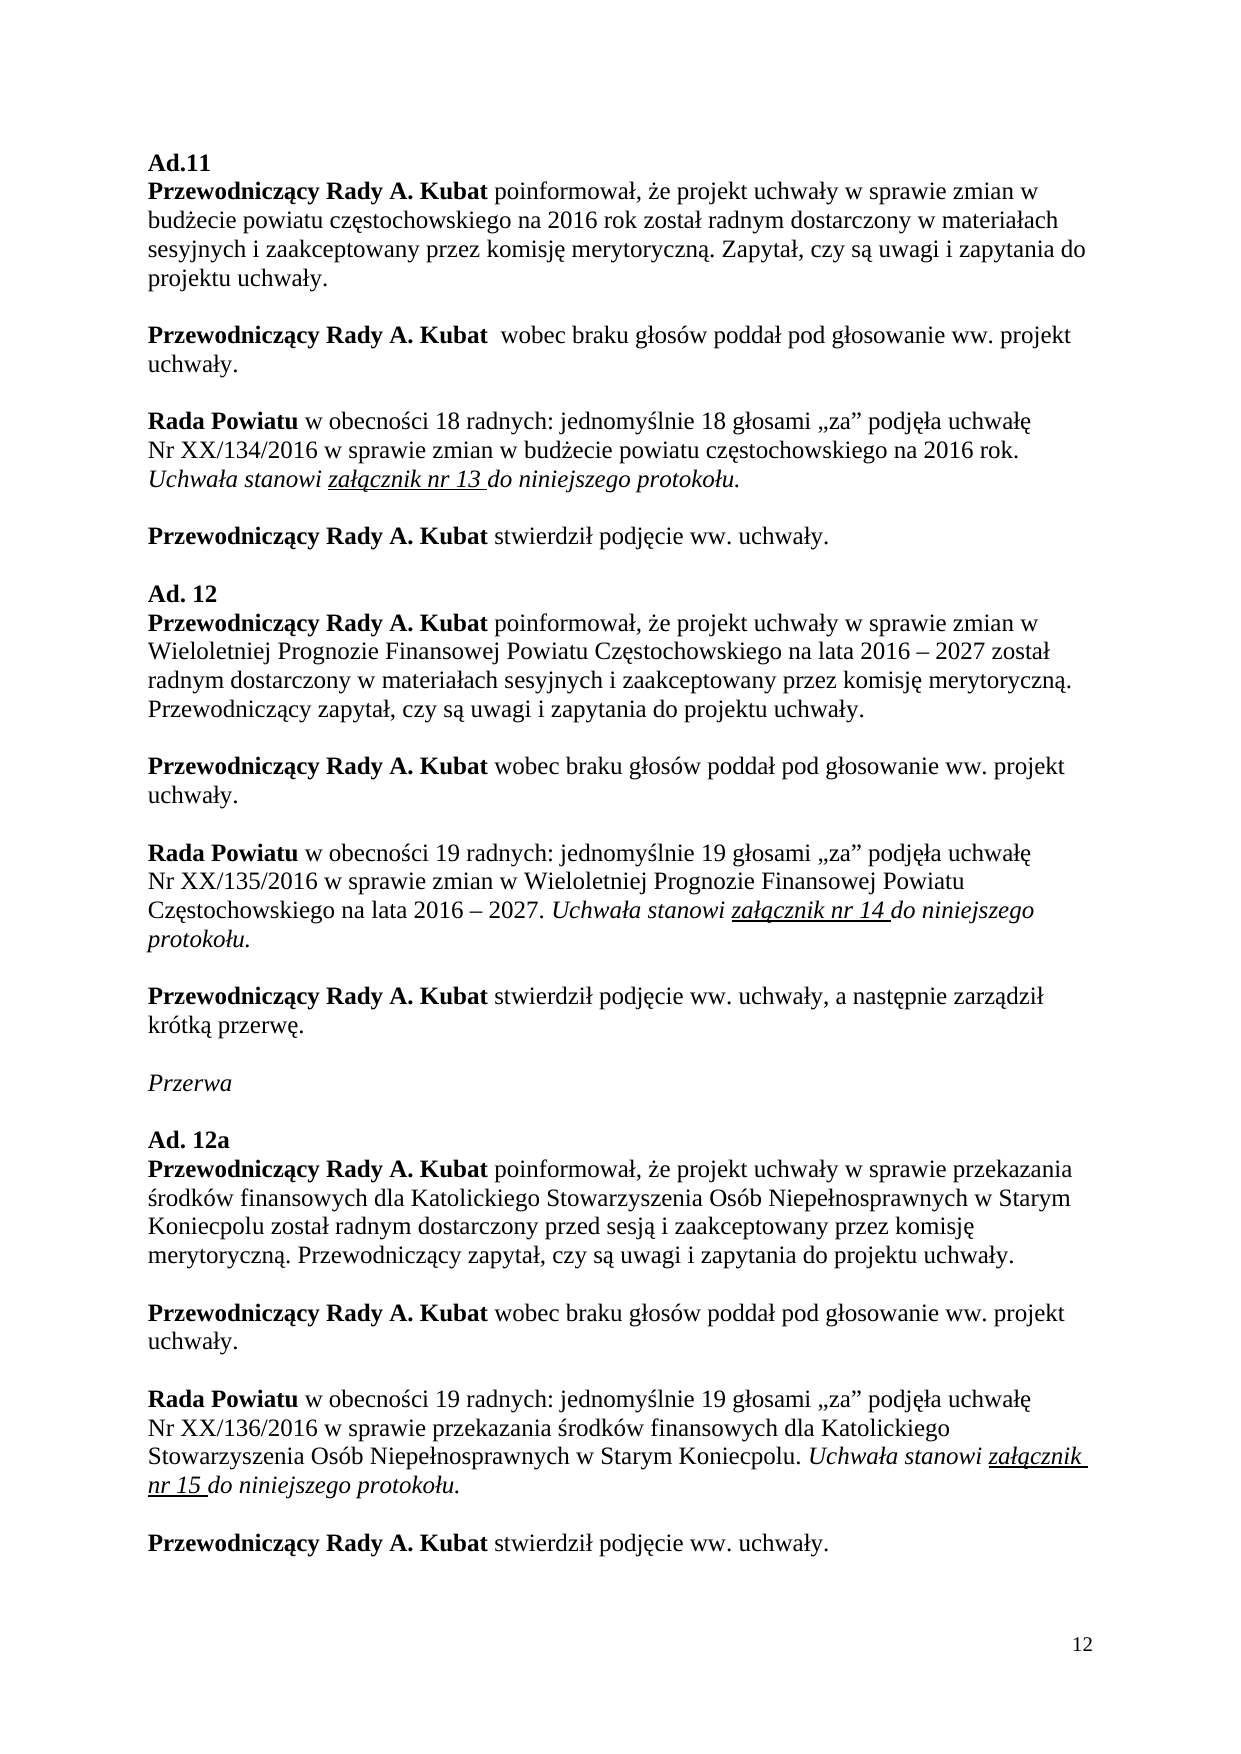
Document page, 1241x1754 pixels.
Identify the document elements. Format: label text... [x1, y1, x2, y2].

text Przewodniczący Rady A. Kubat stwierdził podjęcie ww. uchwały. [148, 521, 1093, 550]
text Rada Powiatu w obecności 19 radnych: jednomyślnie 19 głosami „za” podjęła uchwałę Nr XX/135/2016 w sprawie zmian w Wieloletniej Prognozie Finansowej Powiatu Częstochowskiego na lata 2016 – 2027. Uchwała stanowi załącznik nr 14 do niniejszego protokołu. [148, 838, 1093, 953]
text Przewodniczący Rady A. Kubat poinformował, że projekt uchwały w sprawie zmian w Wieloletniej Prognozie Finansowej Powiatu Częstochowskiego na lata 2016 – 2027 został radnym dostarczony w materiałach sesyjnych i zaakceptowany przez komisję merytoryczną. Przewodniczący zapytał, czy są uwagi i zapytania do projektu uchwały. [148, 608, 1107, 723]
text Ad. 12 [148, 579, 1107, 608]
text Przewodniczący Rady A. Kubat wobec braku głosów poddał pod głosowanie ww. projekt uchwały. [148, 1298, 1093, 1355]
text Przewodniczący Rady A. Kubat stwierdził podjęcie ww. uchwały, a następnie zarządził krótką przerwę. [148, 981, 1107, 1039]
text Przewodniczący Rady A. Kubat poinformował, że projekt uchwały w sprawie przekazania środków finansowych dla Katolickiego Stowarzyszenia Osób Niepełnosprawnych w Starym Koniecpolu został radnym dostarczony przed sesją i zaakceptowany przez komisję merytoryczną. Przewodniczący zapytał, czy są uwagi i zapytania do projektu uchwały. [148, 1154, 1107, 1269]
text Przewodniczący Rady A. Kubat poinformował, że projekt uchwały w sprawie zmian w budżecie powiatu częstochowskiego na 2016 rok został radnym dostarczony w materiałach sesyjnych i zaakceptowany przez komisję merytoryczną. Zapytał, czy są uwagi i zapytania do projektu uchwały. [148, 176, 1093, 291]
text Ad. 12a [148, 1125, 1107, 1154]
text Rada Powiatu w obecności 18 radnych: jednomyślnie 18 głosami „za” podjęła uchwałę Nr XX/134/2016 w sprawie zmian w budżecie powiatu częstochowskiego na 2016 rok. Uchwała stanowi załącznik nr 13 do niniejszego protokołu. [148, 406, 1107, 493]
text Przerwa [148, 1068, 1107, 1096]
text Przewodniczący Rady A. Kubat wobec braku głosów poddał pod głosowanie ww. projekt uchwały. [148, 751, 1093, 809]
text Ad.11 [148, 148, 1093, 176]
text Rada Powiatu w obecności 19 radnych: jednomyślnie 19 głosami „za” podjęła uchwałę Nr XX/136/2016 w sprawie przekazania środków finansowych dla Katolickiego Stowarzyszenia Osób Niepełnosprawnych w Starym Koniecpolu. Uchwała stanowi załącznik nr 15 do niniejszego protokołu. [148, 1384, 1107, 1499]
text Przewodniczący Rady A. Kubat wobec braku głosów poddał pod głosowanie ww. projekt uchwały. [148, 320, 1093, 378]
text Przewodniczący Rady A. Kubat stwierdził podjęcie ww. uchwały. [148, 1528, 1107, 1556]
